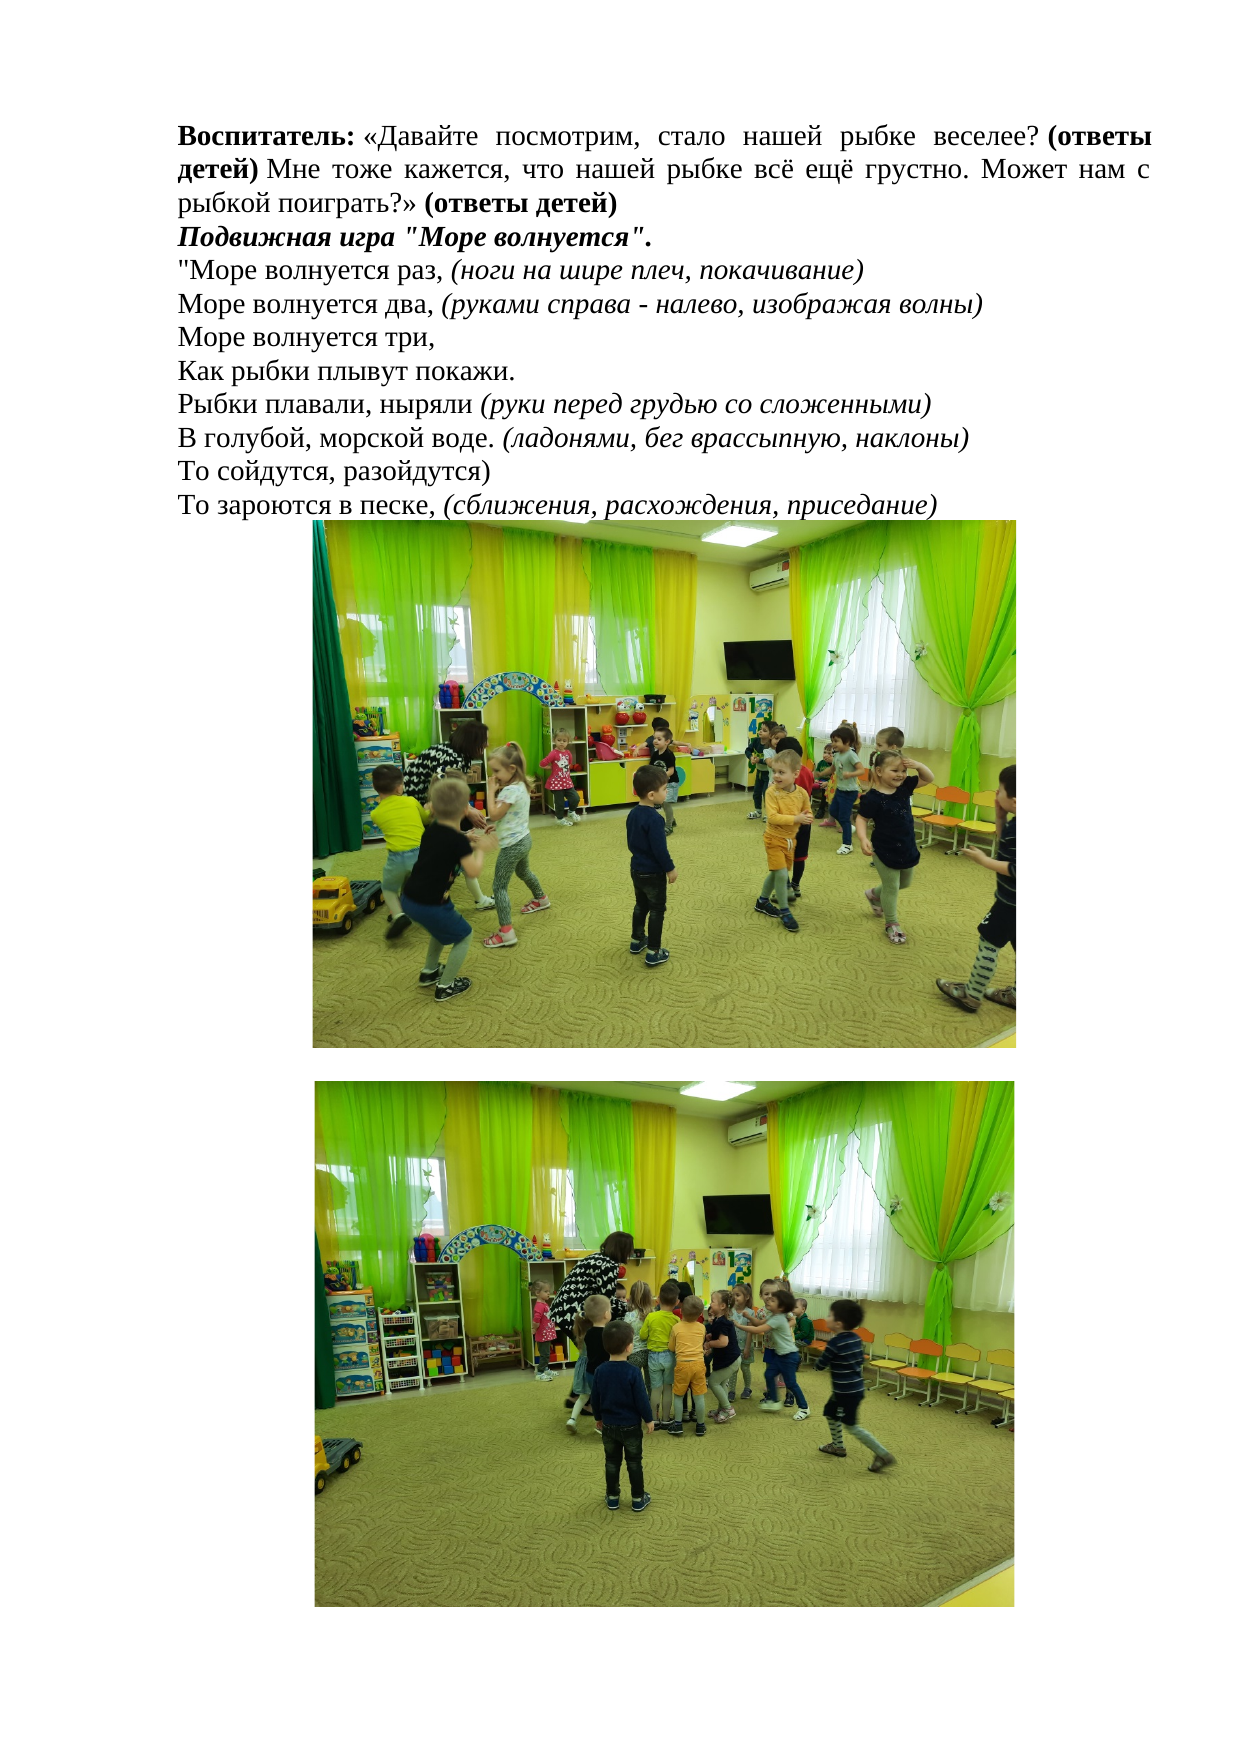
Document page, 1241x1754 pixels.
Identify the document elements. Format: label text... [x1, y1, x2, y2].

text Подвижная игра "Море волнуется". [177, 219, 1152, 252]
text Море волнуется два, (руками справа - налево, изображая волны) [177, 286, 1152, 319]
text В голубой, морской воде. (ладонями, бег врассыпную, наклоны) [177, 420, 1152, 453]
picture [312, 520, 1017, 1048]
text Море волнуется три, [177, 319, 1152, 353]
text Воспитатель: «Давайте посмотрим, стало нашей рыбке веселее? (ответы детей) Мне тоже кажется, что нашей рыбке всё ещё грустно. Может нам с рыбкой поиграть?» (ответы детей) [177, 118, 1152, 219]
text Рыбки плавали, ныряли (руки перед грудью со сложенными) [177, 386, 1152, 420]
text То зароются в песке, (сближения, расхождения, приседание) [177, 487, 1152, 521]
picture [314, 1081, 1015, 1607]
text То сойдутся, разойдутся) [177, 453, 1152, 487]
text Как рыбки плывут покажи. [177, 353, 1152, 386]
text "Море волнуется раз, (ноги на шире плеч, покачивание) [177, 252, 1152, 286]
